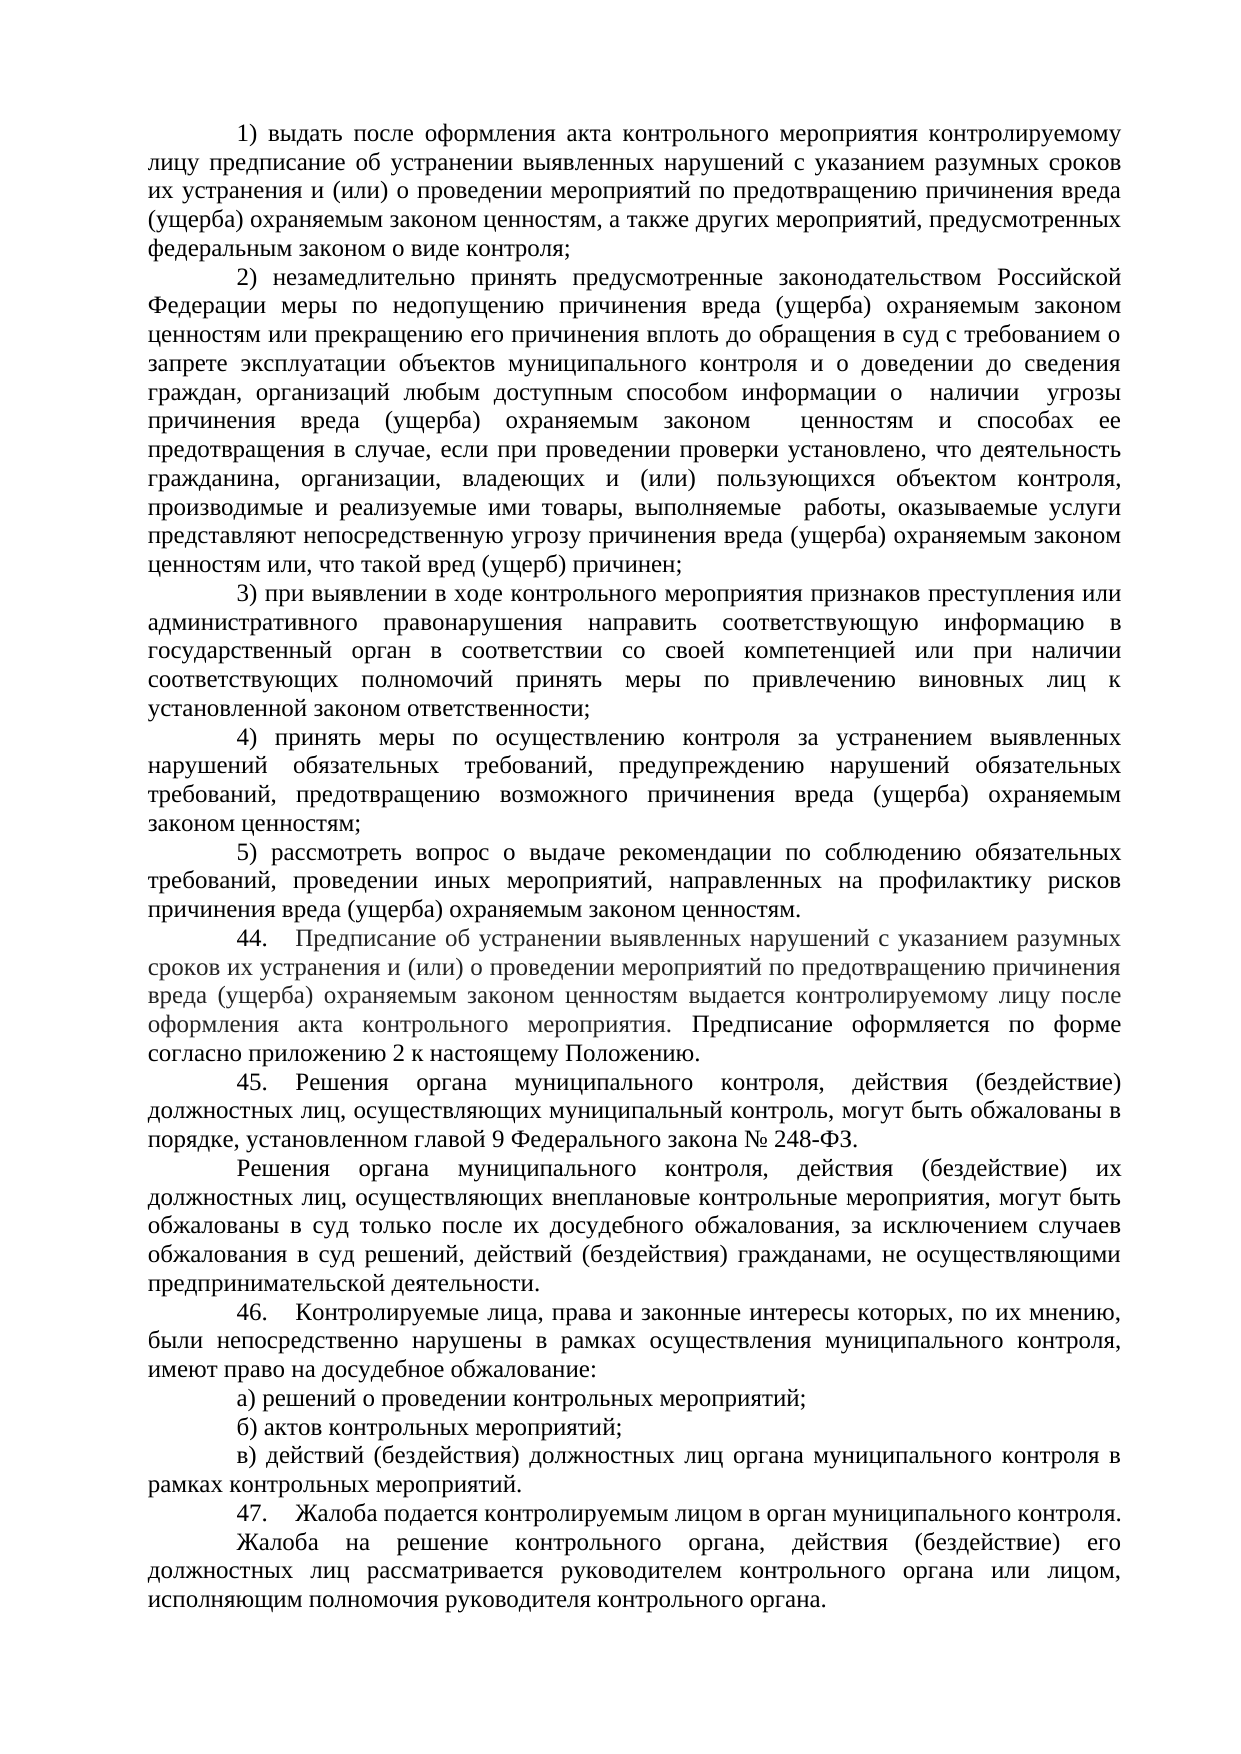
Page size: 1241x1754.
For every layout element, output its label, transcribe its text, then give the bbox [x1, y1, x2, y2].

text а) решений о проведении контрольных мероприятий; [148, 1383, 1122, 1412]
text 5) рассмотреть вопрос о выдаче рекомендации по соблюдению обязательных требований, проведении иных мероприятий, направленных на профилактику рисков причинения вреда (ущерба) охраняемым законом ценностям. [148, 837, 1122, 923]
text 1) выдать после оформления акта контрольного мероприятия контролируемому лицу предписание об устранении выявленных нарушений с указанием разумных сроков их устранения и (или) о проведении мероприятий по предотвращению причинения вреда (ущерба) охраняемым законом ценностям, а также других мероприятий, предусмотренных федеральным законом о виде контроля; [148, 118, 1122, 262]
list Жалоба подается контролируемым лицом в орган муниципального контроля. [148, 1498, 1122, 1527]
list Решения органа муниципального контроля, действия (бездействие) должностных лиц, осуществляющих муниципальный контроль, могут быть обжалованы в порядке, установленном главой 9 Федерального закона № 248-ФЗ. [148, 1067, 1122, 1153]
text 2) незамедлительно принять предусмотренные законодательством Российской Федерации меры по недопущению причинения вреда (ущерба) охраняемым законом ценностям или прекращению его причинения вплоть до обращения в суд с требованием о запрете эксплуатации объектов муниципального контроля и о доведении до сведения граждан, организаций любым доступным способом информации о наличии угрозы причинения вреда (ущерба) охраняемым законом ценностям и способах ее предотвращения в случае, если при проведении проверки установлено, что деятельность гражданина, организации, владеющих и (или) пользующихся объектом контроля, производимые и реализуемые ими товары, выполняемые работы, оказываемые услуги представляют непосредственную угрозу причинения вреда (ущерба) охраняемым законом ценностям или, что такой вред (ущерб) причинен; [148, 262, 1122, 578]
text б) актов контрольных мероприятий; [148, 1412, 1122, 1441]
text 4) принять меры по осуществлению контроля за устранением выявленных нарушений обязательных требований, предупреждению нарушений обязательных требований, предотвращению возможного причинения вреда (ущерба) охраняемым законом ценностям; [148, 722, 1122, 837]
text Решения органа муниципального контроля, действия (бездействие) их должностных лиц, осуществляющих внеплановые контрольные мероприятия, могут быть обжалованы в суд только после их досудебного обжалования, за исключением случаев обжалования в суд решений, действий (бездействия) гражданами, не осуществляющими предпринимательской деятельности. [148, 1153, 1122, 1297]
text в) действий (бездействия) должностных лиц органа муниципального контроля в рамках контрольных мероприятий. [148, 1441, 1122, 1498]
text 3) при выявлении в ходе контрольного мероприятия признаков преступления или административного правонарушения направить соответствующую информацию в государственный орган в соответствии со своей компетенцией или при наличии соответствующих полномочий принять меры по привлечению виновных лиц к установленной законом ответственности; [148, 578, 1122, 722]
text Жалоба на решение контрольного органа, действия (бездействие) его должностных лиц рассматривается руководителем контрольного органа или лицом, исполняющим полномочия руководителя контрольного органа. [148, 1527, 1122, 1613]
list Контролируемые лица, права и законные интересы которых, по их мнению, были непосредственно нарушены в рамках осуществления муниципального контроля, имеют право на досудебное обжалование: [148, 1297, 1122, 1383]
list Предписание об устранении выявленных нарушений с указанием разумных сроков их устранения и (или) о проведении мероприятий по предотвращению причинения вреда (ущерба) охраняемым законом ценностям выдается контролируемому лицу после оформления акта контрольного мероприятия. Предписание оформляется по форме согласно приложению 2 к настоящему Положению. [148, 923, 1122, 1067]
